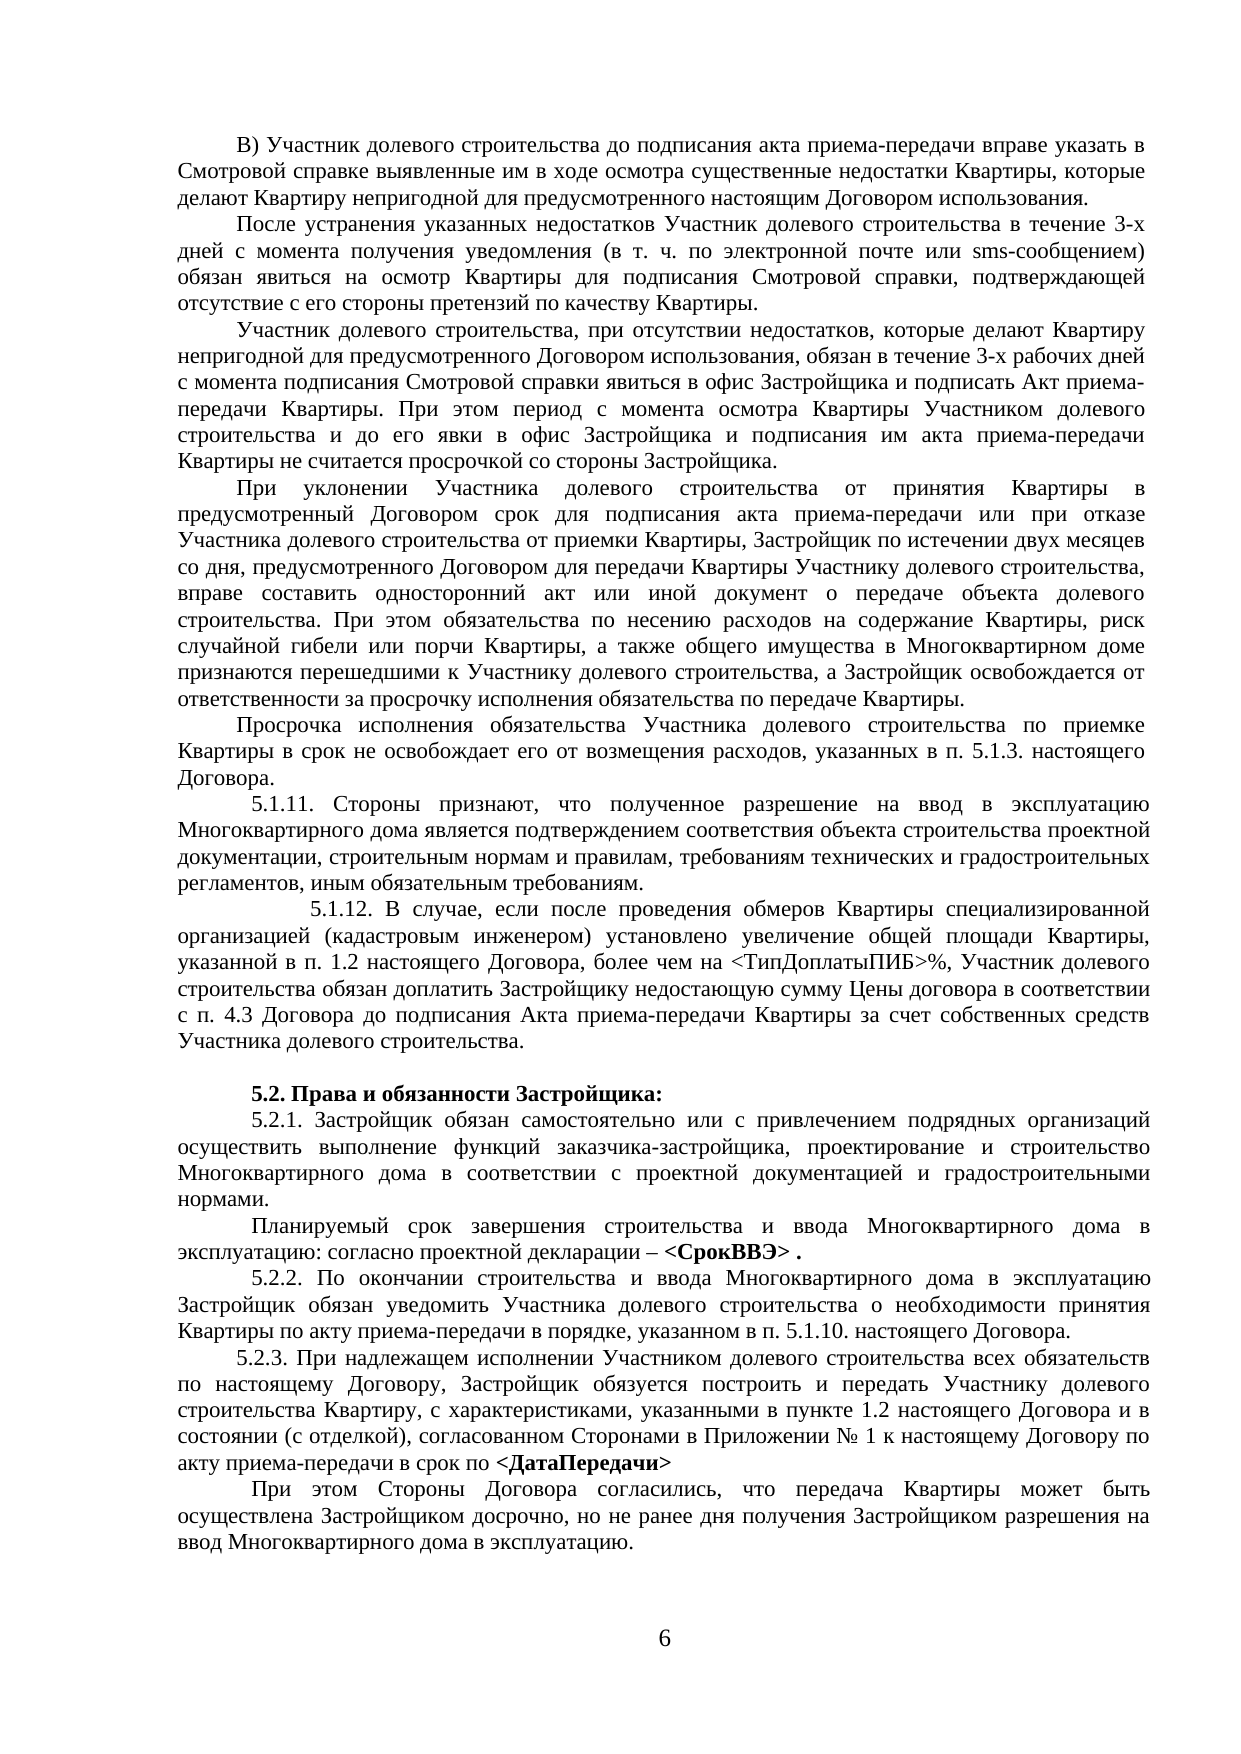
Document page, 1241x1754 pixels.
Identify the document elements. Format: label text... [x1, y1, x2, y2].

text При этом Стороны Договора согласились, что передача Квартиры может быть осуществлена Застройщиком досрочно, но не ранее дня получения Застройщиком разрешения на ввод Многоквартирного дома в эксплуатацию. [177, 1475, 1152, 1554]
text Планируемый срок завершения строительства и ввода Многоквартирного дома в эксплуатацию: согласно проектной декларации – <СрокВВЭ> . [177, 1212, 1152, 1264]
text 5.1.11. Стороны признают, что полученное разрешение на ввод в эксплуатацию Многоквартирного дома является подтверждением соответствия объекта строительства проектной документации, строительным нормам и правилам, требованиям технических и градостроительных регламентов, иным обязательным требованиям. [177, 790, 1152, 896]
text Участник долевого строительства, при отсутствии недостатков, которые делают Квартиру непригодной для предусмотренного Договором использования, обязан в течение 3-х рабочих дней с момента подписания Смотровой справки явиться в офис Застройщика и подписать Акт приема-передачи Квартиры. При этом период с момента осмотра Квартиры Участником долевого строительства и до его явки в офис Застройщика и подписания им акта приема-передачи Квартиры не считается просрочкой со стороны Застройщика. [177, 316, 1147, 474]
text В) Участник долевого строительства до подписания акта приема-передачи вправе указать в Смотровой справке выявленные им в ходе осмотра существенные недостатки Квартиры, которые делают Квартиру непригодной для предусмотренного настоящим Договором использования. [177, 131, 1147, 210]
text 5.1.12. В случае, если после проведения обмеров Квартиры специализированной организацией (кадастровым инженером) установлено увеличение общей площади Квартиры, указанной в п. 1.2 настоящего Договора, более чем на <ТипДоплатыПИБ>%, Участник долевого строительства обязан доплатить Застройщику недостающую сумму Цены договора в соответствии с п. 4.3 Договора до подписания Акта приема-передачи Квартиры за счет собственных средств Участника долевого строительства. [177, 896, 1152, 1054]
text 5.2.1. Застройщик обязан самостоятельно или с привлечением подрядных организаций осуществить выполнение функций заказчика-застройщика, проектирование и строительство Многоквартирного дома в соответствии с проектной документацией и градостроительными нормами. [177, 1106, 1152, 1212]
text Просрочка исполнения обязательства Участника долевого строительства по приемке Квартиры в срок не освобождает его от возмещения расходов, указанных в п. 5.1.3. настоящего Договора. [177, 711, 1147, 790]
text При уклонении Участника долевого строительства от принятия Квартиры в предусмотренный Договором срок для подписания акта приема-передачи или при отказе Участника долевого строительства от приемки Квартиры, Застройщик по истечении двух месяцев со дня, предусмотренного Договором для передачи Квартиры Участнику долевого строительства, вправе составить односторонний акт или иной документ о передаче объекта долевого строительства. При этом обязательства по несению расходов на содержание Квартиры, риск случайной гибели или порчи Квартиры, а также общего имущества в Многоквартирном доме признаются перешедшими к Участнику долевого строительства, а Застройщик освобождается от ответственности за просрочку исполнения обязательства по передаче Квартиры. [177, 474, 1147, 711]
text После устранения указанных недостатков Участник долевого строительства в течение 3-х дней с момента получения уведомления (в т. ч. по электронной почте или sms-сообщением) обязан явиться на осмотр Квартиры для подписания Смотровой справки, подтверждающей отсутствие с его стороны претензий по качеству Квартиры. [177, 210, 1147, 316]
text 5.2.2. По окончании строительства и ввода Многоквартирного дома в эксплуатацию Застройщик обязан уведомить Участника долевого строительства о необходимости принятия Квартиры по акту приема-передачи в порядке, указанном в п. 5.1.10. настоящего Договора. [177, 1264, 1152, 1343]
text 5.2.3. При надлежащем исполнении Участником долевого строительства всех обязательств по настоящему Договору, Застройщик обязуется построить и передать Участнику долевого строительства Квартиру, с характеристиками, указанными в пункте 1.2 настоящего Договора и в состоянии (с отделкой), согласованном Сторонами в Приложении № 1 к настоящему Договору по акту приема-передачи в срок по <ДатаПередачи> [177, 1343, 1152, 1475]
text 5.2. Права и обязанности Застройщика: [177, 1080, 1152, 1106]
